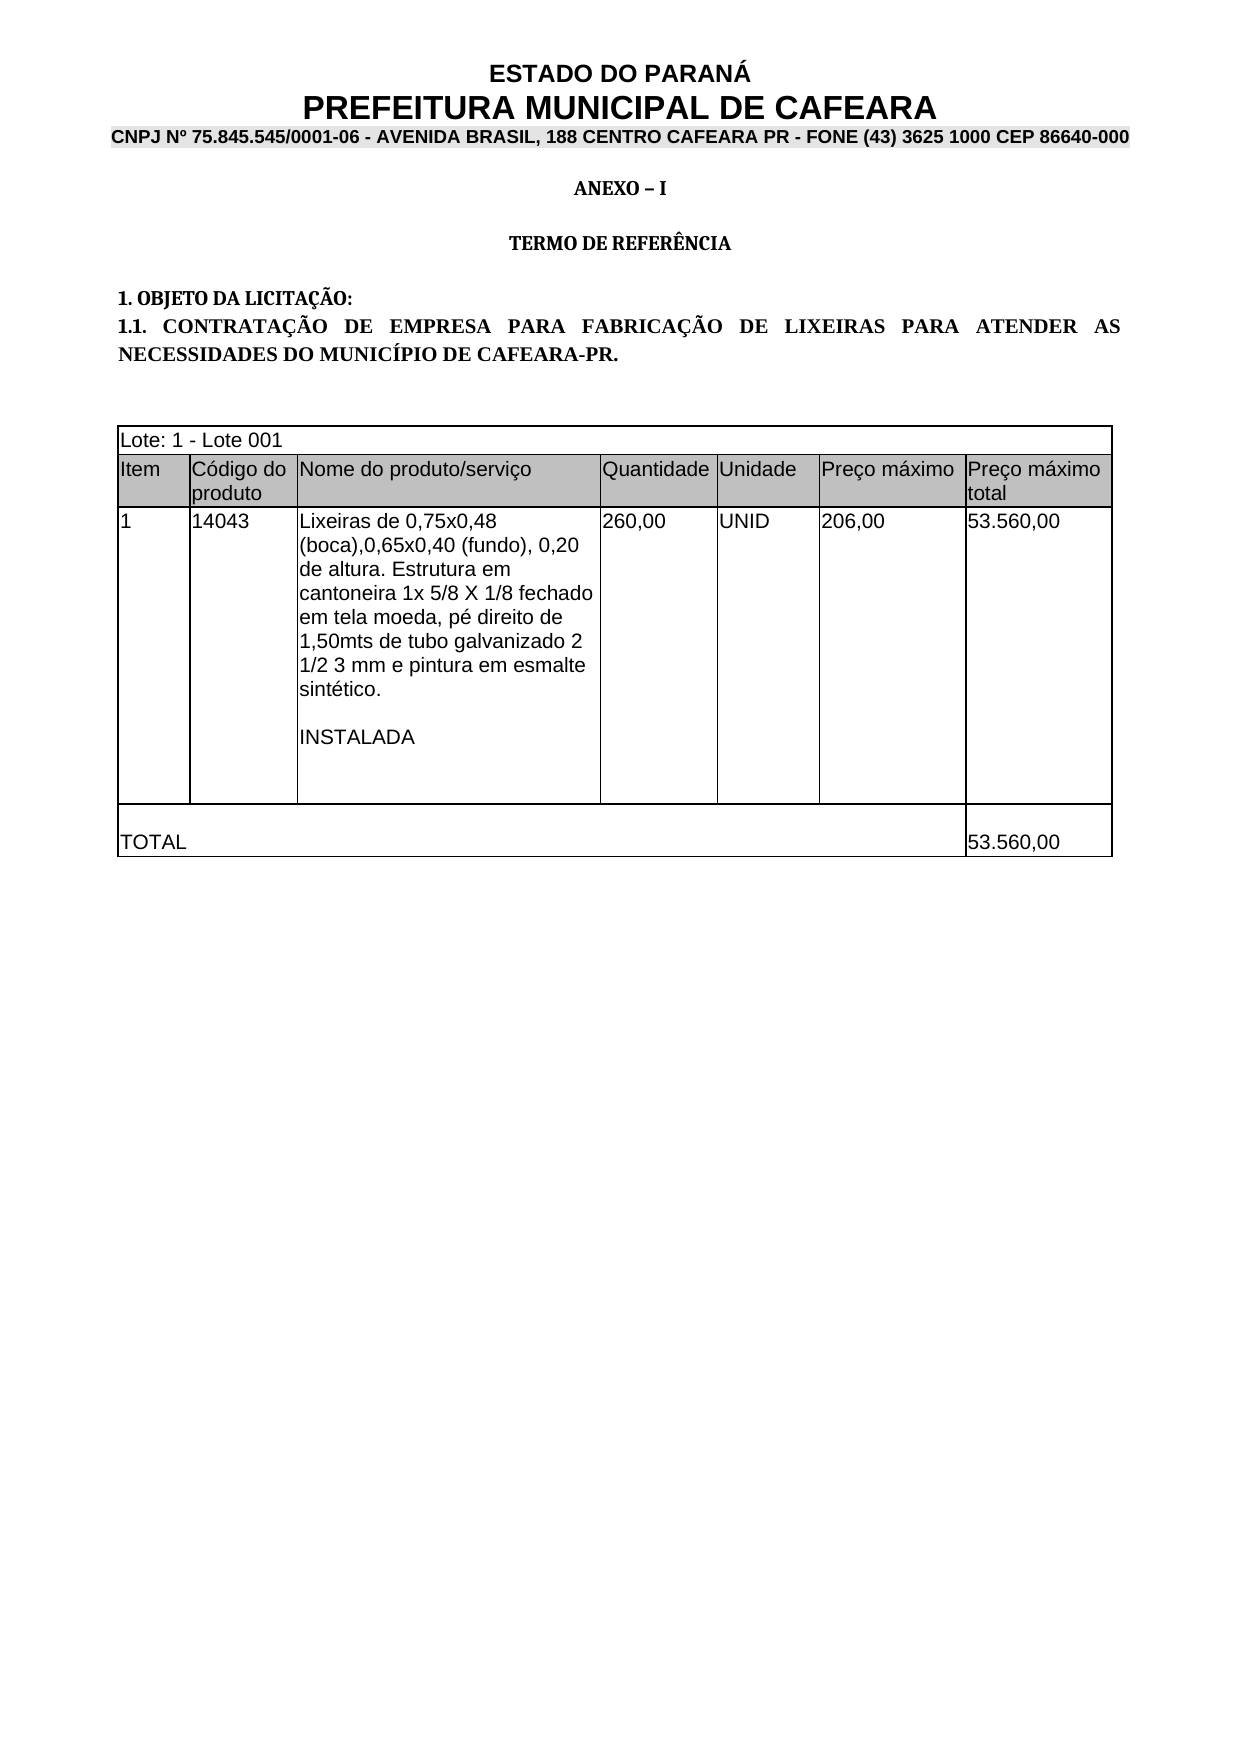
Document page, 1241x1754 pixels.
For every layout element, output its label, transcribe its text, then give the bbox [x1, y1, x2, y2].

table_cell Quantidade [601, 455, 717, 506]
table_cell Código do produto [191, 455, 297, 506]
table_cell Lixeiras de 0,75x0,48 (boca),0,65x0,40 (fundo), 0,20 de altura. Estrutura em cantoneira 1x 5/8 X 1/8 fechado em tela moeda, pé direito de 1,50mts de tubo galvanizado 2 1/2 3 mm e pintura em esmalte sintético. INSTALADA [298, 508, 600, 803]
table_cell 53.560,00 [967, 805, 1111, 856]
table_cell 206,00 [820, 508, 965, 803]
table_cell Nome do produto/serviço [298, 455, 600, 506]
table_cell UNID [718, 508, 819, 803]
table_cell Preço máximo total [967, 455, 1111, 506]
text 1.1. CONTRATAÇÃO DE EMPRESA PARA FABRICAÇÃO DE LIXEIRAS PARA ATENDER AS NECESSIDADES DO MUNICÍPIO DE CAFEARA-PR. [118, 314, 1122, 366]
table_cell 14043 [191, 508, 297, 803]
text 1. OBJETO DA LICITAÇÃO: [118, 287, 1122, 311]
table_cell Unidade [718, 455, 819, 506]
table_cell 1 [119, 508, 189, 803]
table_header Lote: 1 - Lote 001 [119, 427, 1111, 453]
table_cell TOTAL [119, 805, 965, 856]
text ANEXO – I [118, 177, 1122, 201]
table_cell Preço máximo [820, 455, 965, 506]
table_cell 260,00 [601, 508, 717, 803]
text TERMO DE REFERÊNCIA [118, 232, 1122, 256]
table_cell Item [119, 455, 189, 506]
table_cell 53.560,00 [967, 508, 1111, 803]
